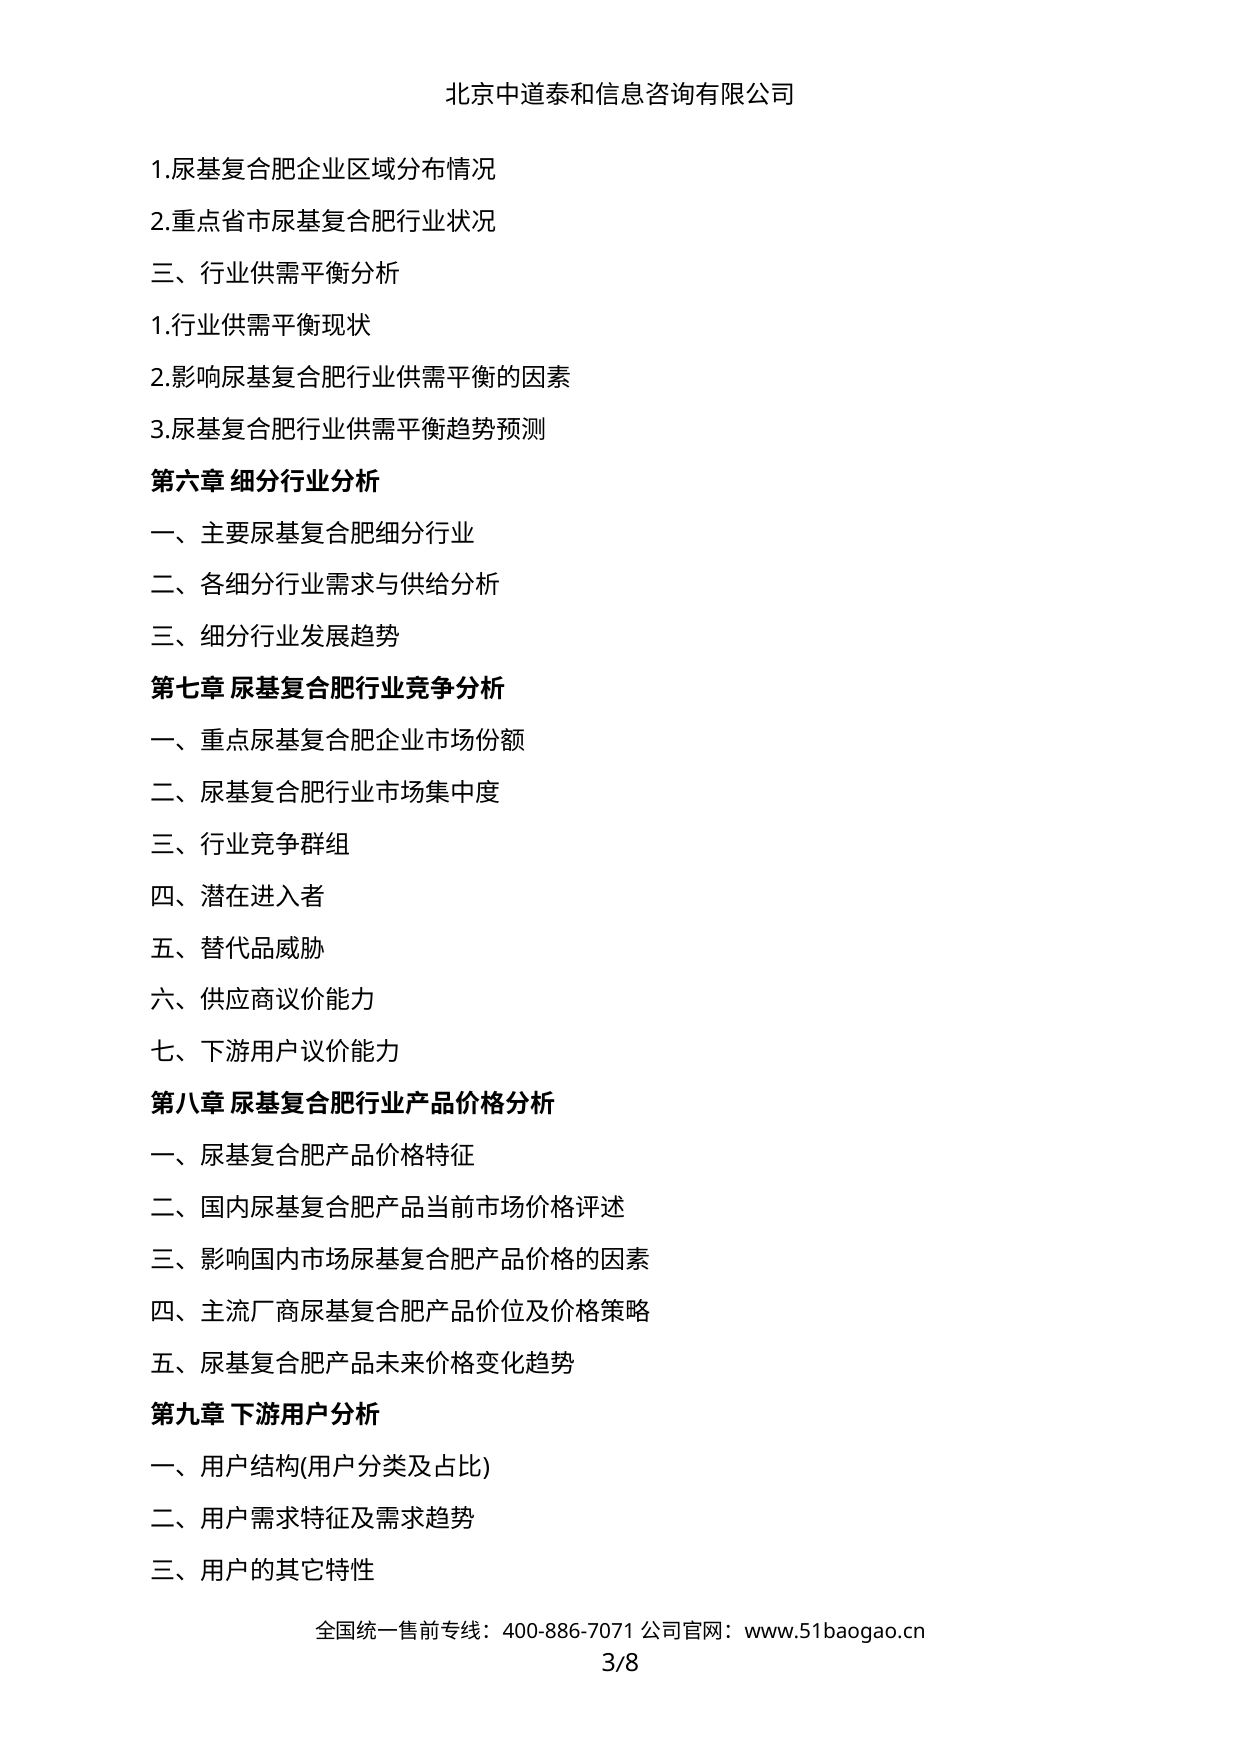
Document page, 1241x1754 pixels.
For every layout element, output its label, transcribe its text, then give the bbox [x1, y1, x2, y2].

text 第六章 细分行业分析 [150, 461, 1090, 497]
text 3.尿基复合肥行业供需平衡趋势预测 [150, 409, 1090, 446]
text 三、细分行业发展趋势 [150, 617, 1090, 653]
text 二、尿基复合肥行业市场集中度 [150, 772, 1090, 809]
text 三、影响国内市场尿基复合肥产品价格的因素 [150, 1239, 1090, 1276]
text 五、尿基复合肥产品未来价格变化趋势 [150, 1343, 1090, 1379]
text 五、替代品威胁 [150, 928, 1090, 964]
text 三、用户的其它特性 [150, 1551, 1090, 1587]
text 1.尿基复合肥企业区域分布情况 [150, 150, 1090, 186]
text 三、行业供需平衡分析 [150, 254, 1090, 290]
text 第八章 尿基复合肥行业产品价格分析 [150, 1084, 1090, 1120]
text 一、用户结构(用户分类及占比) [150, 1447, 1090, 1483]
text 一、重点尿基复合肥企业市场份额 [150, 721, 1090, 757]
text 七、下游用户议价能力 [150, 1032, 1090, 1068]
text 二、各细分行业需求与供给分析 [150, 565, 1090, 601]
text 三、行业竞争群组 [150, 824, 1090, 861]
text 2.影响尿基复合肥行业供需平衡的因素 [150, 357, 1090, 394]
text 第七章 尿基复合肥行业竞争分析 [150, 669, 1090, 705]
text 第九章 下游用户分析 [150, 1395, 1090, 1431]
text 二、用户需求特征及需求趋势 [150, 1499, 1090, 1535]
text 2.重点省市尿基复合肥行业状况 [150, 202, 1090, 238]
text 一、主要尿基复合肥细分行业 [150, 513, 1090, 549]
text 六、供应商议价能力 [150, 980, 1090, 1016]
text 四、主流厂商尿基复合肥产品价位及价格策略 [150, 1291, 1090, 1327]
text 一、尿基复合肥产品价格特征 [150, 1136, 1090, 1172]
text 二、国内尿基复合肥产品当前市场价格评述 [150, 1187, 1090, 1224]
text 四、潜在进入者 [150, 876, 1090, 912]
text 1.行业供需平衡现状 [150, 306, 1090, 342]
